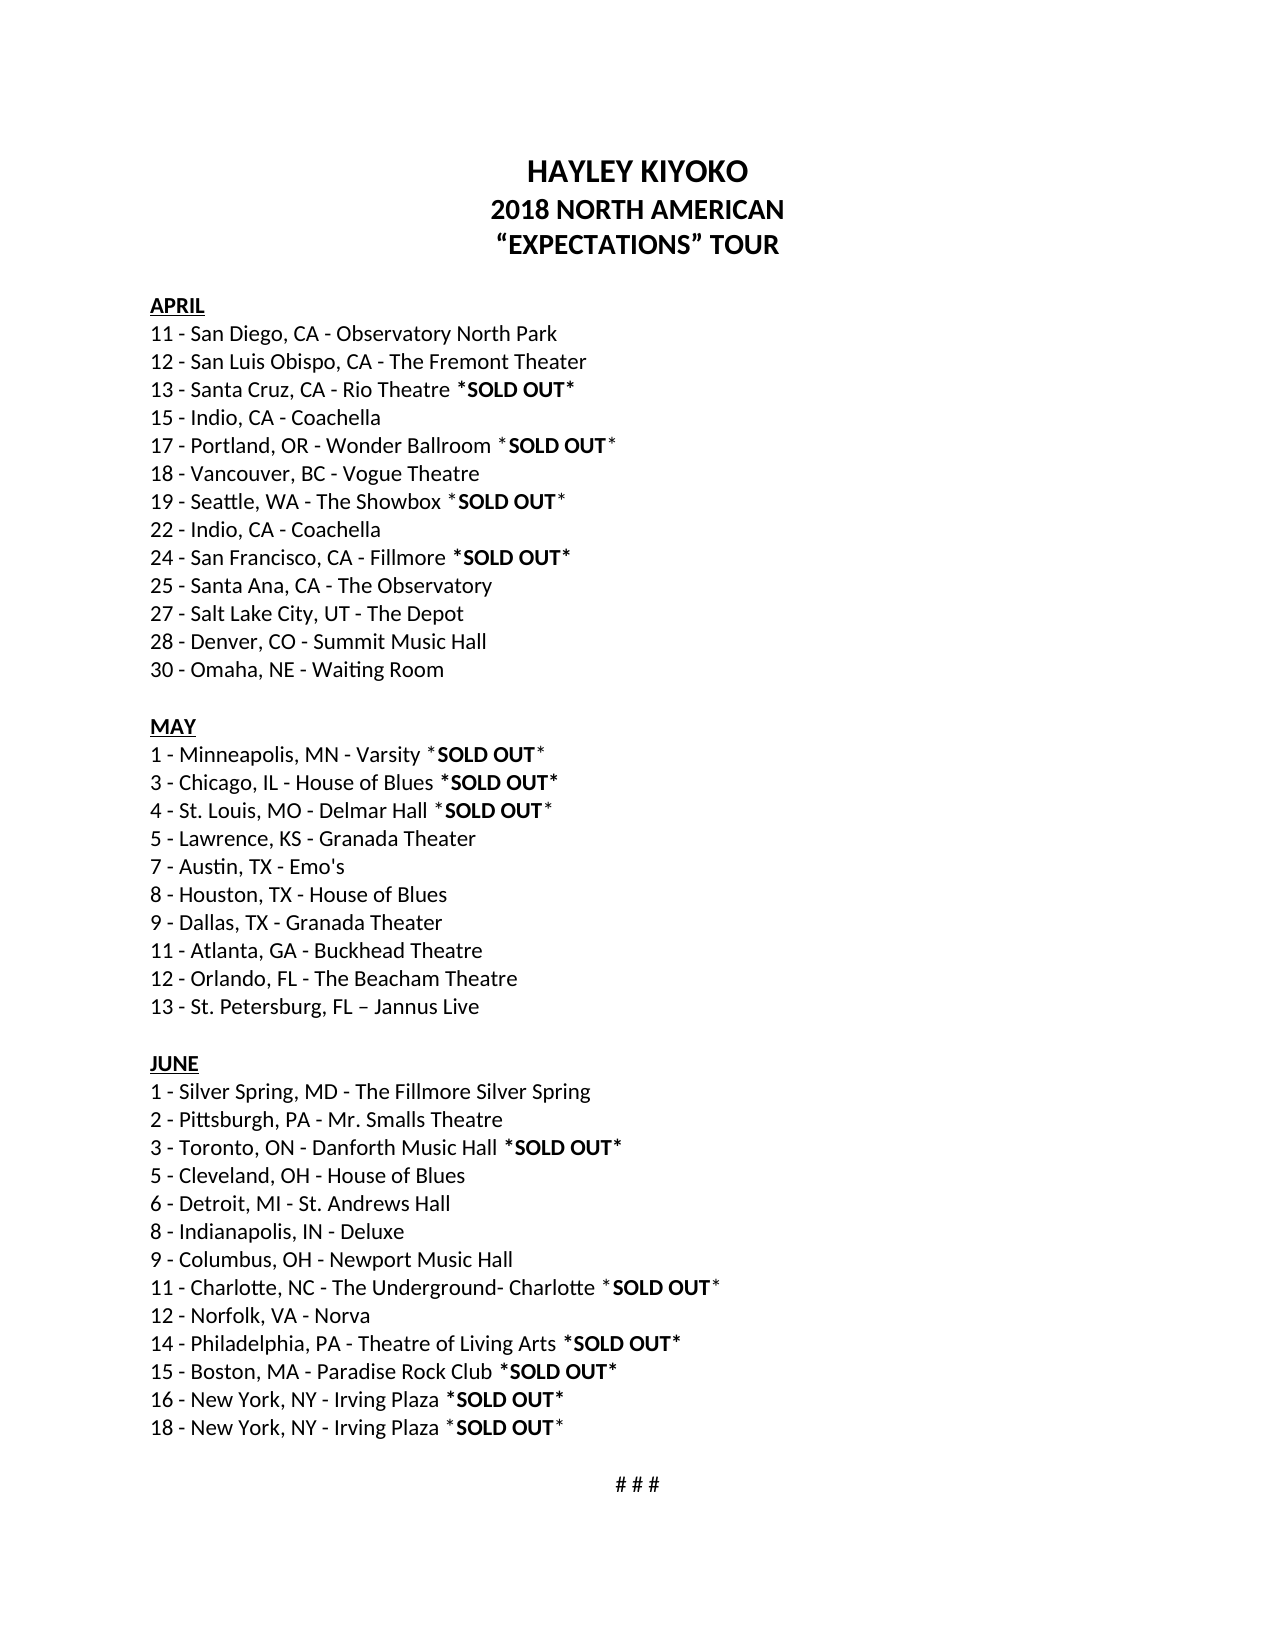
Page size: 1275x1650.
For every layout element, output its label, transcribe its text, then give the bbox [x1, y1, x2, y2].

text 18 - Vancouver, BC - Vogue Theatre [150, 459, 1125, 487]
text 8 - Houston, TX - House of Blues [150, 880, 1125, 908]
text 5 - Lawrence, KS - Granada Theater [150, 824, 1125, 852]
text 11 - San Diego, CA - Observatory North Park [150, 319, 1125, 347]
text 1 - Silver Spring, MD - The Fillmore Silver Spring [150, 1077, 1125, 1105]
text 15 - Boston, MA - Paradise Rock Club *SOLD OUT* [150, 1357, 1125, 1385]
text 9 - Columbus, OH - Newport Music Hall [150, 1245, 1125, 1273]
text 28 - Denver, CO - Summit Music Hall [150, 627, 1125, 655]
text 2018 NORTH AMERICAN [150, 191, 1125, 226]
text 12 - Norfolk, VA - Norva [150, 1301, 1125, 1329]
text 30 - Omaha, NE - Waiting Room [150, 655, 1125, 683]
text 7 - Austin, TX - Emo's [150, 852, 1125, 880]
text HAYLEY KIYOKO [150, 150, 1125, 191]
text 8 - Indianapolis, IN - Deluxe [150, 1217, 1125, 1245]
text 2 - Pittsburgh, PA - Mr. Smalls Theatre [150, 1105, 1125, 1133]
text “EXPECTATIONS” TOUR [150, 226, 1125, 262]
text 15 - Indio, CA - Coachella [150, 403, 1125, 431]
text 25 - Santa Ana, CA - The Observatory [150, 571, 1125, 599]
text 13 - Santa Cruz, CA - Rio Theatre *SOLD OUT* [150, 375, 1125, 403]
text 5 - Cleveland, OH - House of Blues [150, 1161, 1125, 1189]
text 11 - Charlotte, NC - The Underground- Charlotte *SOLD OUT* [150, 1273, 1125, 1301]
text JUNE [150, 1049, 1125, 1077]
text 17 - Portland, OR - Wonder Ballroom *SOLD OUT* [150, 431, 1125, 459]
text 12 - Orlando, FL - The Beacham Theatre [150, 964, 1125, 992]
text MAY [150, 712, 1125, 740]
text 1 - Minneapolis, MN - Varsity *SOLD OUT* [150, 740, 1125, 768]
text 19 - Seattle, WA - The Showbox *SOLD OUT* [150, 487, 1125, 515]
text 6 - Detroit, MI - St. Andrews Hall [150, 1189, 1125, 1217]
text 11 - Atlanta, GA - Buckhead Theatre [150, 936, 1125, 964]
text 14 - Philadelphia, PA - Theatre of Living Arts *SOLD OUT* [150, 1329, 1125, 1357]
text 3 - Toronto, ON - Danforth Music Hall *SOLD OUT* [150, 1133, 1125, 1161]
text 3 - Chicago, IL - House of Blues *SOLD OUT* [150, 768, 1125, 796]
text # # # [150, 1470, 1125, 1498]
text 22 - Indio, CA - Coachella [150, 515, 1125, 543]
text 18 - New York, NY - Irving Plaza *SOLD OUT* [150, 1413, 1125, 1441]
text 27 - Salt Lake City, UT - The Depot [150, 599, 1125, 627]
text 4 - St. Louis, MO - Delmar Hall *SOLD OUT* [150, 796, 1125, 824]
text 16 - New York, NY - Irving Plaza *SOLD OUT* [150, 1385, 1125, 1413]
text 24 - San Francisco, CA - Fillmore *SOLD OUT* [150, 543, 1125, 571]
text 9 - Dallas, TX - Granada Theater [150, 908, 1125, 936]
text APRIL [150, 291, 1125, 319]
text 12 - San Luis Obispo, CA - The Fremont Theater [150, 347, 1125, 375]
text 13 - St. Petersburg, FL – Jannus Live [150, 992, 1125, 1020]
